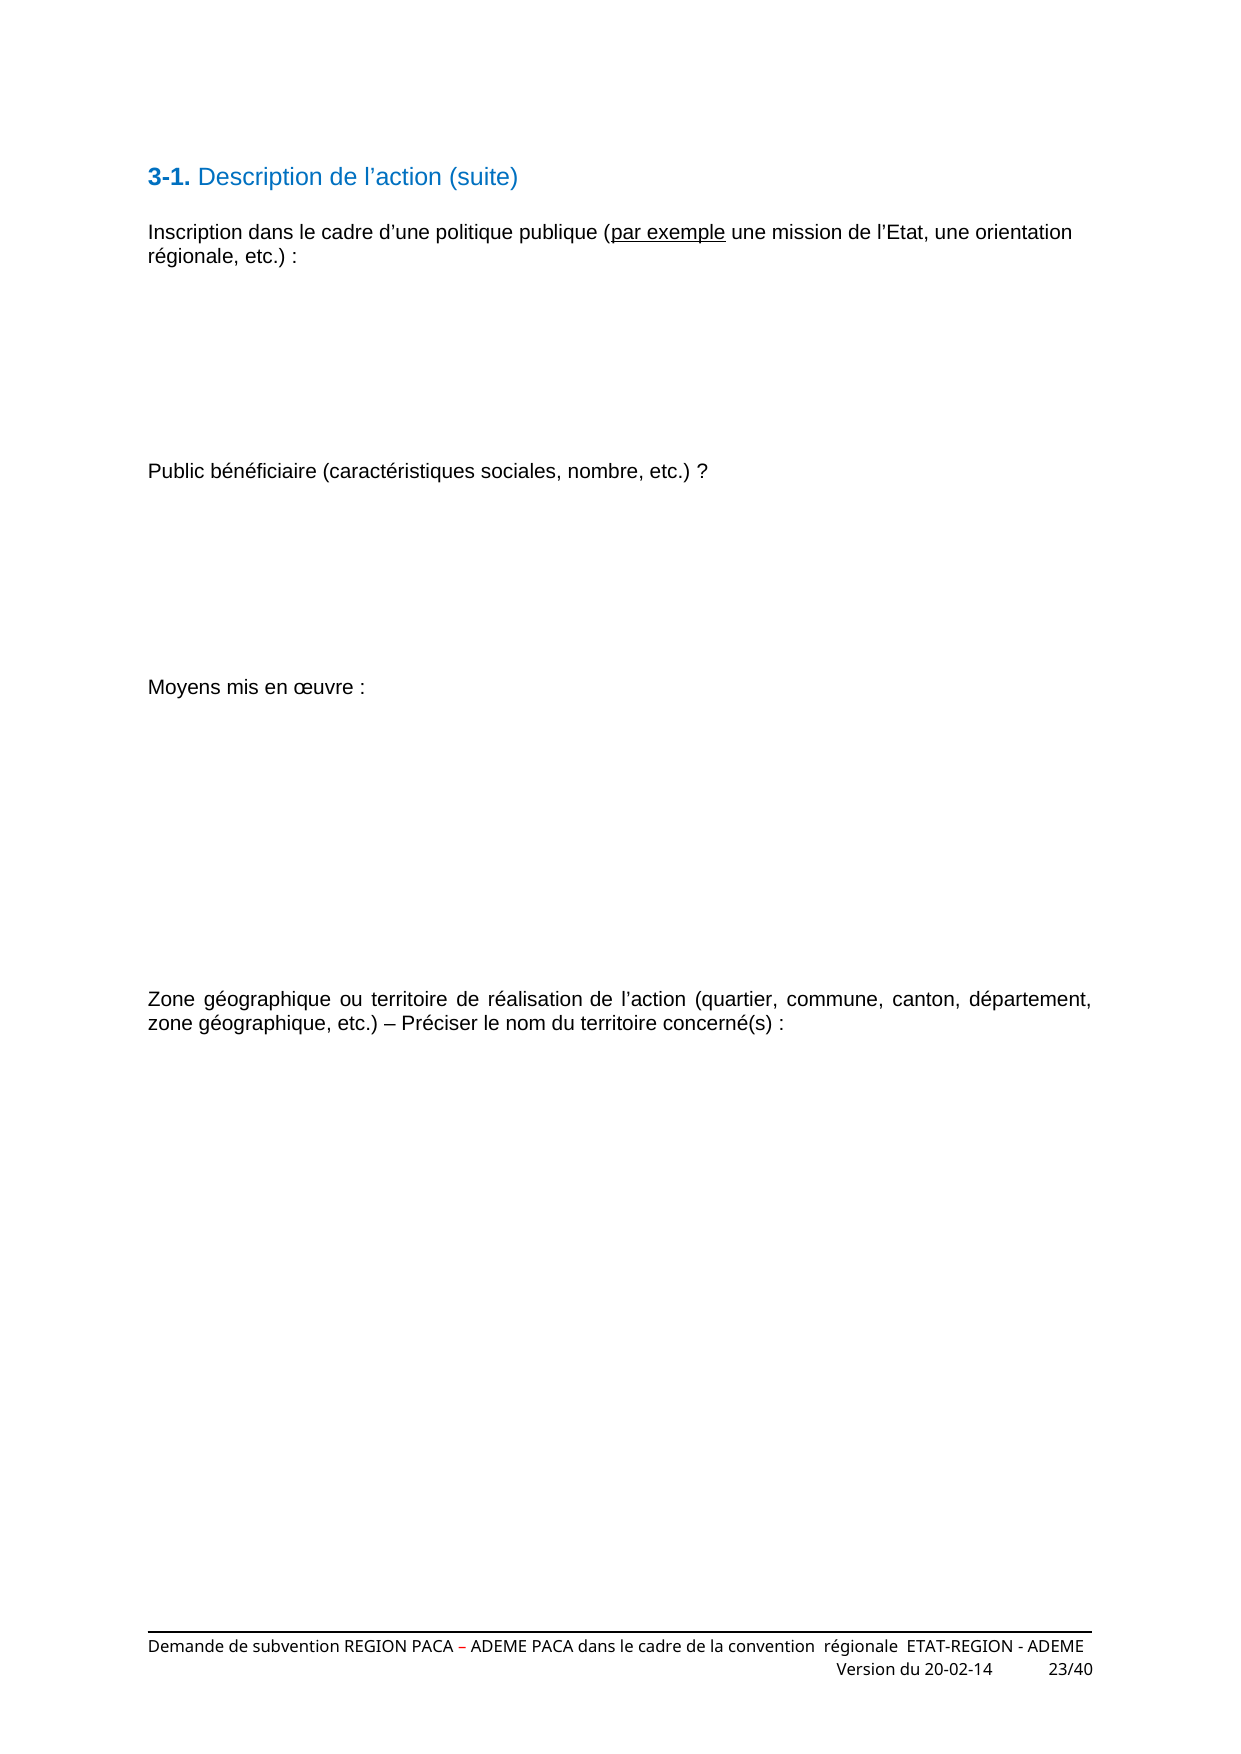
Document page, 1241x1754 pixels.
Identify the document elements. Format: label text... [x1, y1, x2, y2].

text Zone géographique ou territoire de réalisation de l’action (quartier, commune, canton, département, zone géographique, etc.) – Préciser le nom du territoire concerné(s) : [148, 986, 1092, 1034]
text Inscription dans le cadre d’une politique publique (par exemple une mission de l’Etat, une orientation régionale, etc.) : [148, 220, 1092, 268]
table_header 3-1. Description de l’action (suite) [140, 162, 1160, 191]
text Moyens mis en œuvre : [148, 675, 1092, 699]
text Public bénéficiaire (caractéristiques sociales, nombre, etc.) ? [148, 459, 1092, 483]
